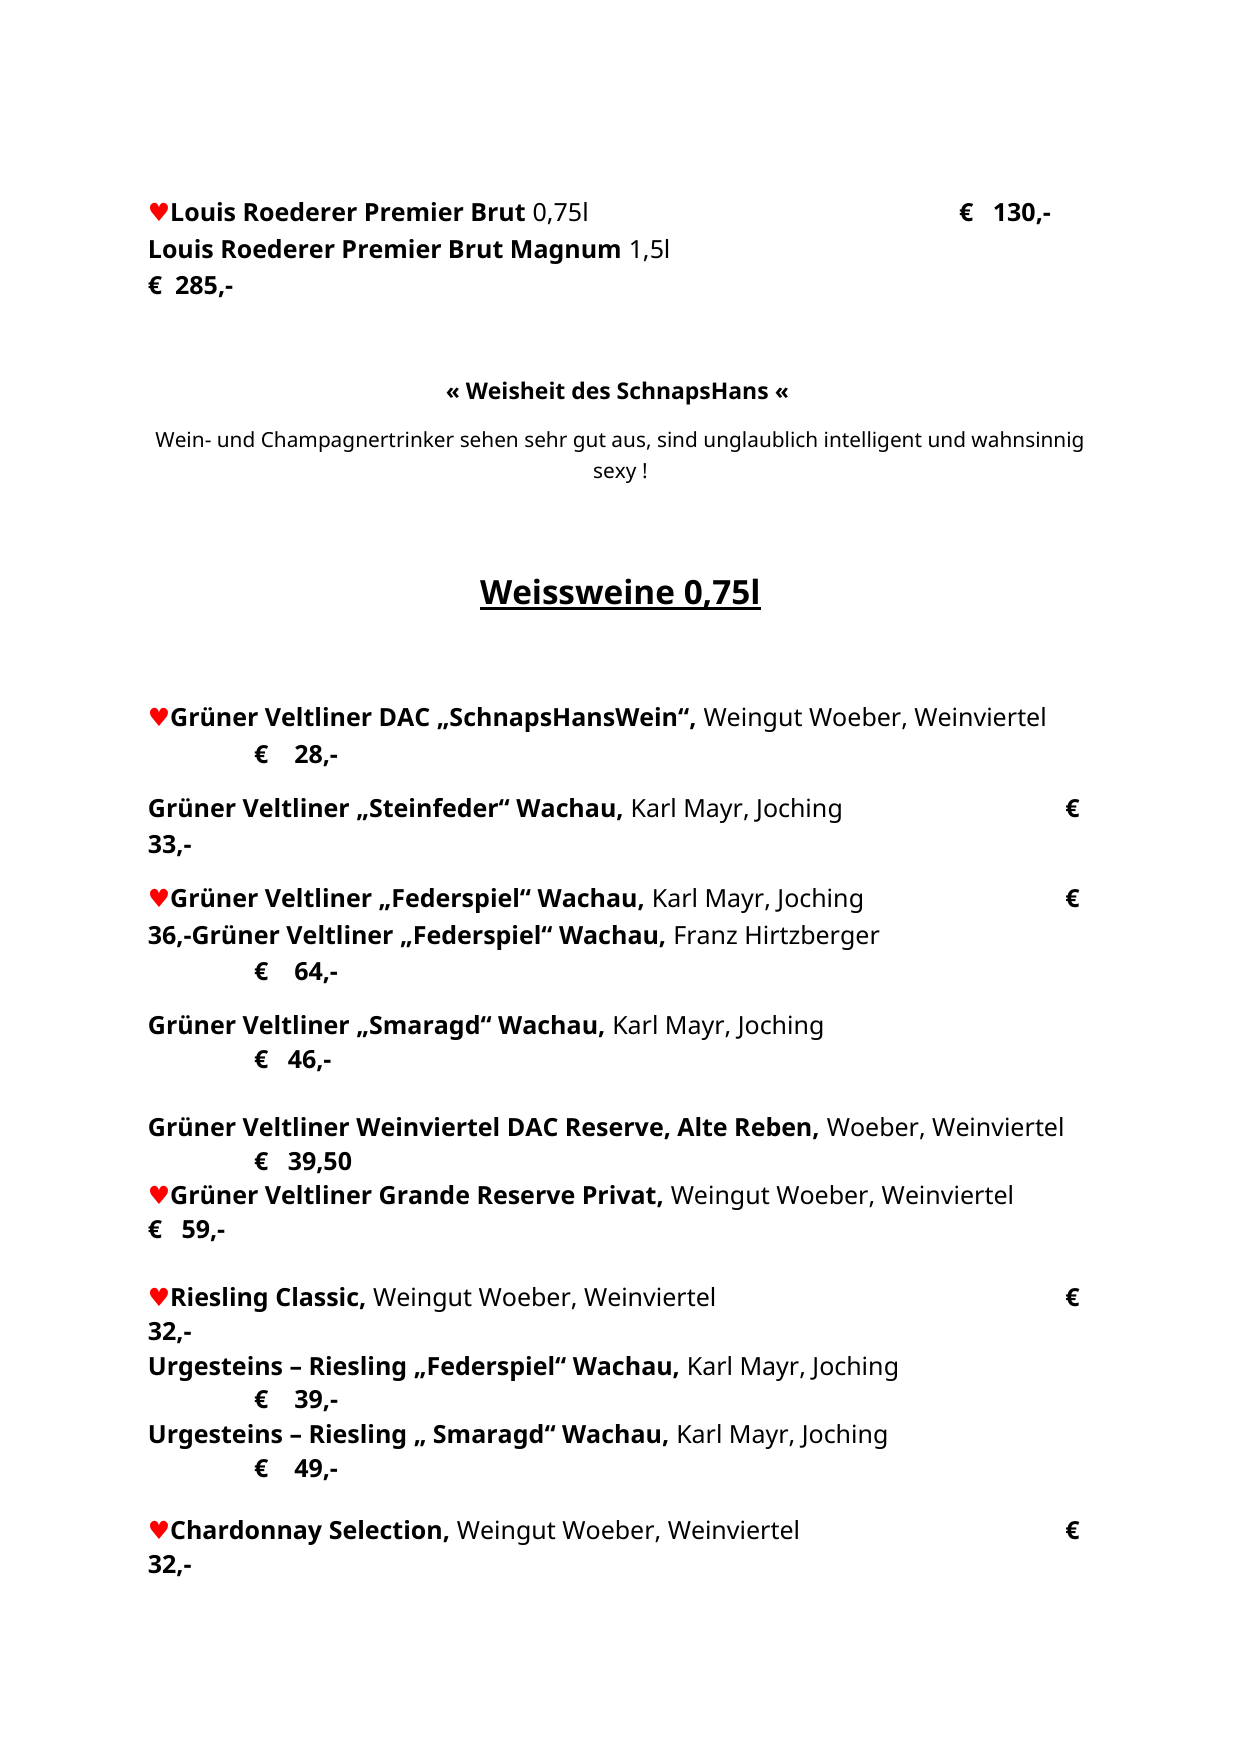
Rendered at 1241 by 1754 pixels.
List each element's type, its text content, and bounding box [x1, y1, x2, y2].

text ♥Grüner Veltliner Grande Reserve Privat, Weingut Woeber, Weinviertel € 59,- [148, 1178, 1093, 1246]
text ♥Chardonnay Selection, Weingut Woeber, Weinviertel € 32,- [148, 1513, 1093, 1581]
text Wein- und Champagnertrinker sehen sehr gut aus, sind unglaublich intelligent und wahnsinnig sexy ! [148, 425, 1093, 484]
text Urgesteins – Riesling „Federspiel“ Wachau, Karl Mayr, Joching € 39,- [148, 1348, 1093, 1416]
text Weissweine 0,75l [148, 569, 1093, 614]
text ♥Grüner Veltliner „Federspiel“ Wachau, Karl Mayr, Joching € 36,-Grüner Veltliner „Federspiel“ Wachau, Franz Hirtzberger € 64,- [148, 881, 1093, 988]
text ♥Riesling Classic, Weingut Woeber, Weinviertel € 32,- [148, 1280, 1093, 1348]
text ♥Grüner Veltliner DAC „SchnapsHansWein“, Weingut Woeber, Weinviertel € 28,- [148, 700, 1093, 771]
text Grüner Veltliner „Steinfeder“ Wachau, Karl Mayr, Joching € 33,- [148, 790, 1093, 861]
text Urgesteins – Riesling „ Smaragd“ Wachau, Karl Mayr, Joching € 49,- [148, 1416, 1093, 1484]
text Grüner Veltliner „Smaragd“ Wachau, Karl Mayr, Joching € 46,- [148, 1007, 1093, 1076]
text ♥Louis Roederer Premier Brut 0,75l € 130,-Louis Roederer Premier Brut Magnum 1,5l € 285,- [148, 194, 1093, 302]
text Grüner Veltliner Weinviertel DAC Reserve, Alte Reben, Woeber, Weinviertel € 39,50 [148, 1110, 1093, 1178]
text « Weisheit des SchnapsHans « [148, 375, 1093, 406]
